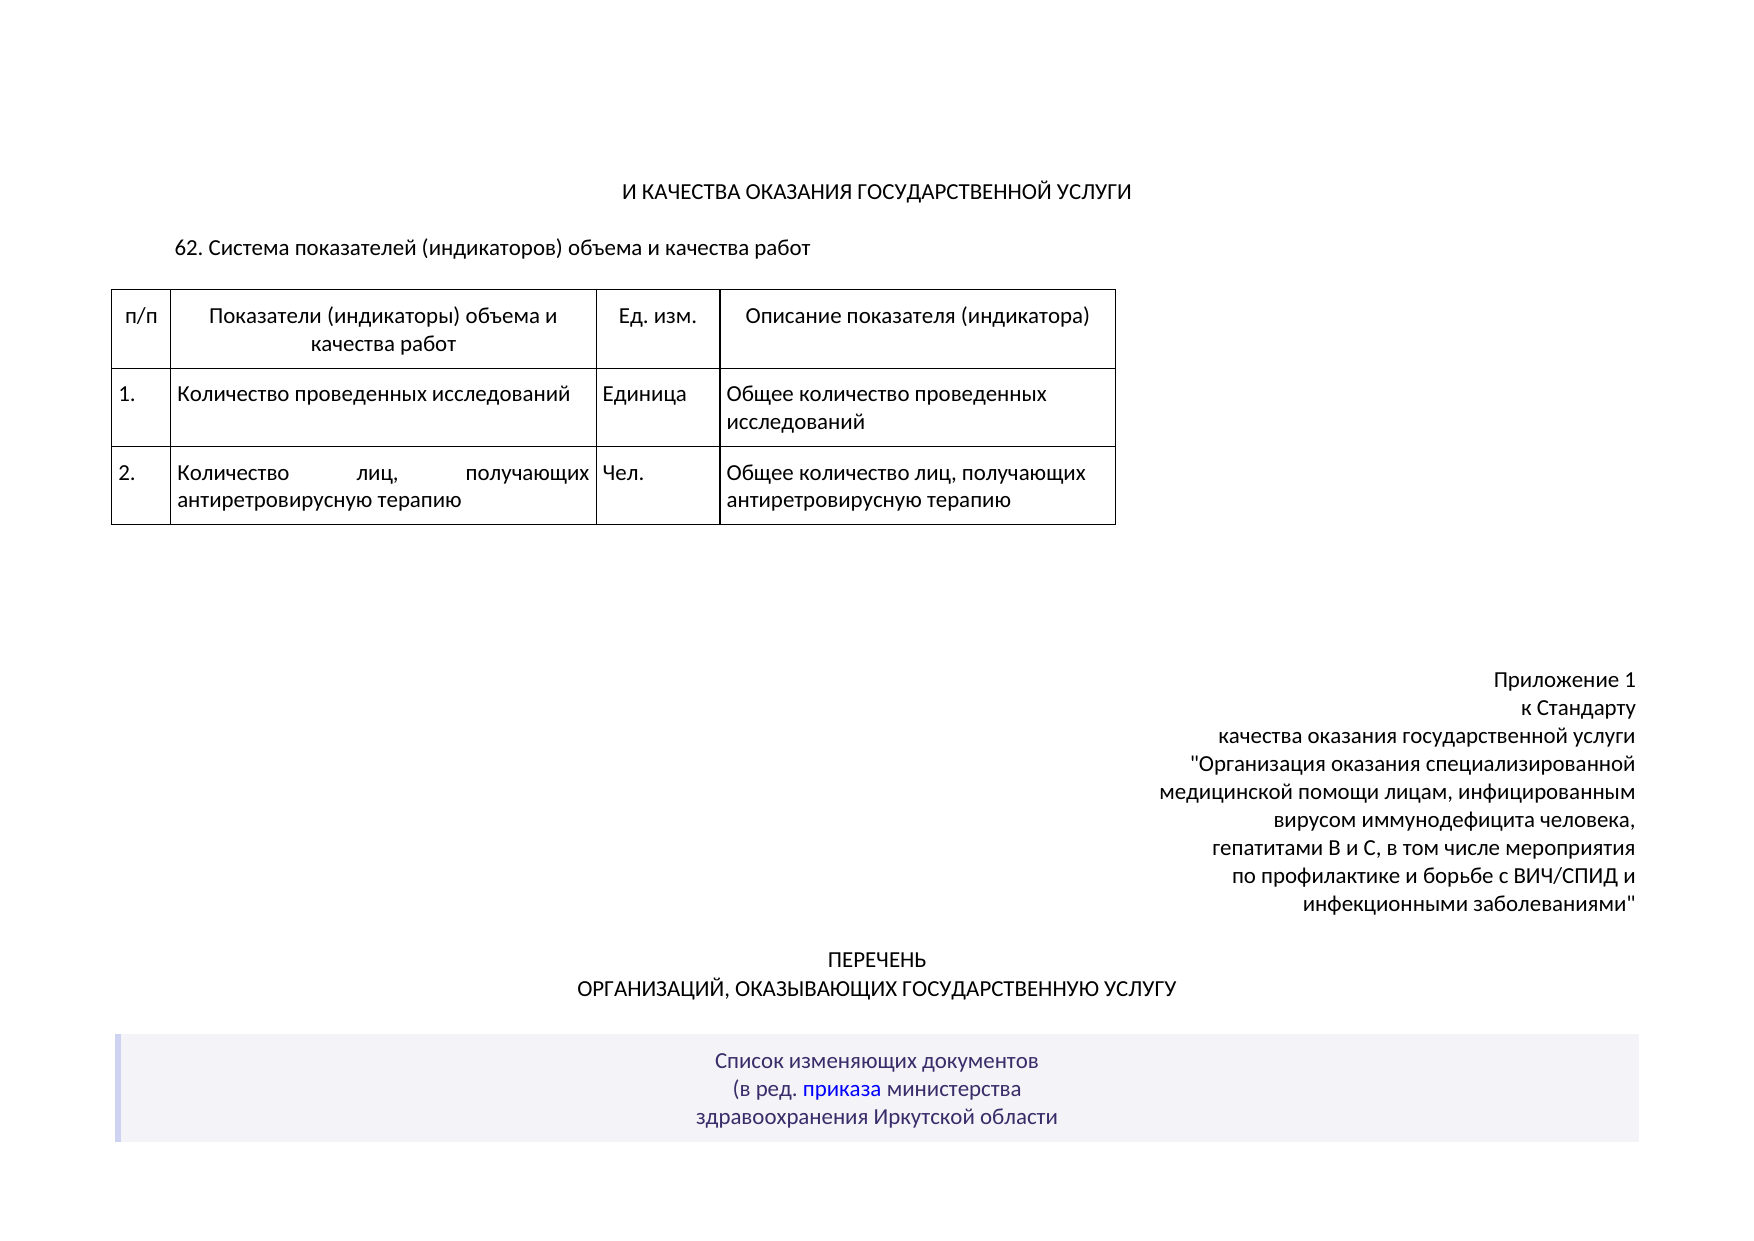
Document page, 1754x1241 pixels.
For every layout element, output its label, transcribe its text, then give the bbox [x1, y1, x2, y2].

text "Организация оказания специализированной [118, 749, 1636, 777]
text гепатитами B и C, в том числе мероприятия [118, 833, 1636, 862]
text инфекционными заболеваниями" [118, 889, 1636, 918]
text И КАЧЕСТВА ОКАЗАНИЯ ГОСУДАРСТВЕННОЙ УСЛУГИ [118, 177, 1636, 205]
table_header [121, 1034, 1633, 1142]
text ПЕРЕЧЕНЬ [118, 946, 1636, 974]
table_cell 2. [112, 447, 170, 524]
text Приложение 1 [118, 665, 1636, 693]
table_header Ед. изм. [597, 290, 719, 368]
table_header п/п [112, 290, 170, 368]
text вирусом иммунодефицита человека, [118, 806, 1636, 833]
text качества оказания государственной услуги [118, 721, 1636, 749]
table_cell Единица [597, 369, 719, 446]
text по профилактике и борьбе с ВИЧ/СПИД и [118, 862, 1636, 889]
table_cell Количество проведенных исследований [171, 369, 596, 446]
table_cell Общее количество лиц, получающих антиретровирусную терапию [721, 447, 1115, 524]
table_header Описание показателя (индикатора) [721, 290, 1115, 368]
text медицинской помощи лицам, инфицированным [118, 777, 1636, 806]
table_cell 1. [112, 369, 170, 446]
table_cell Количество лиц, получающих антиретровирусную терапию [171, 447, 596, 524]
table_cell Общее количество проведенных исследований [721, 369, 1115, 446]
table_header Показатели (индикаторы) объема и качества работ [171, 290, 596, 368]
text к Стандарту [118, 693, 1636, 721]
table_cell Чел. [597, 447, 719, 524]
text ОРГАНИЗАЦИЙ, ОКАЗЫВАЮЩИХ ГОСУДАРСТВЕННУЮ УСЛУГУ [118, 974, 1636, 1002]
text 62. Система показателей (индикаторов) объема и качества работ [118, 233, 1636, 261]
